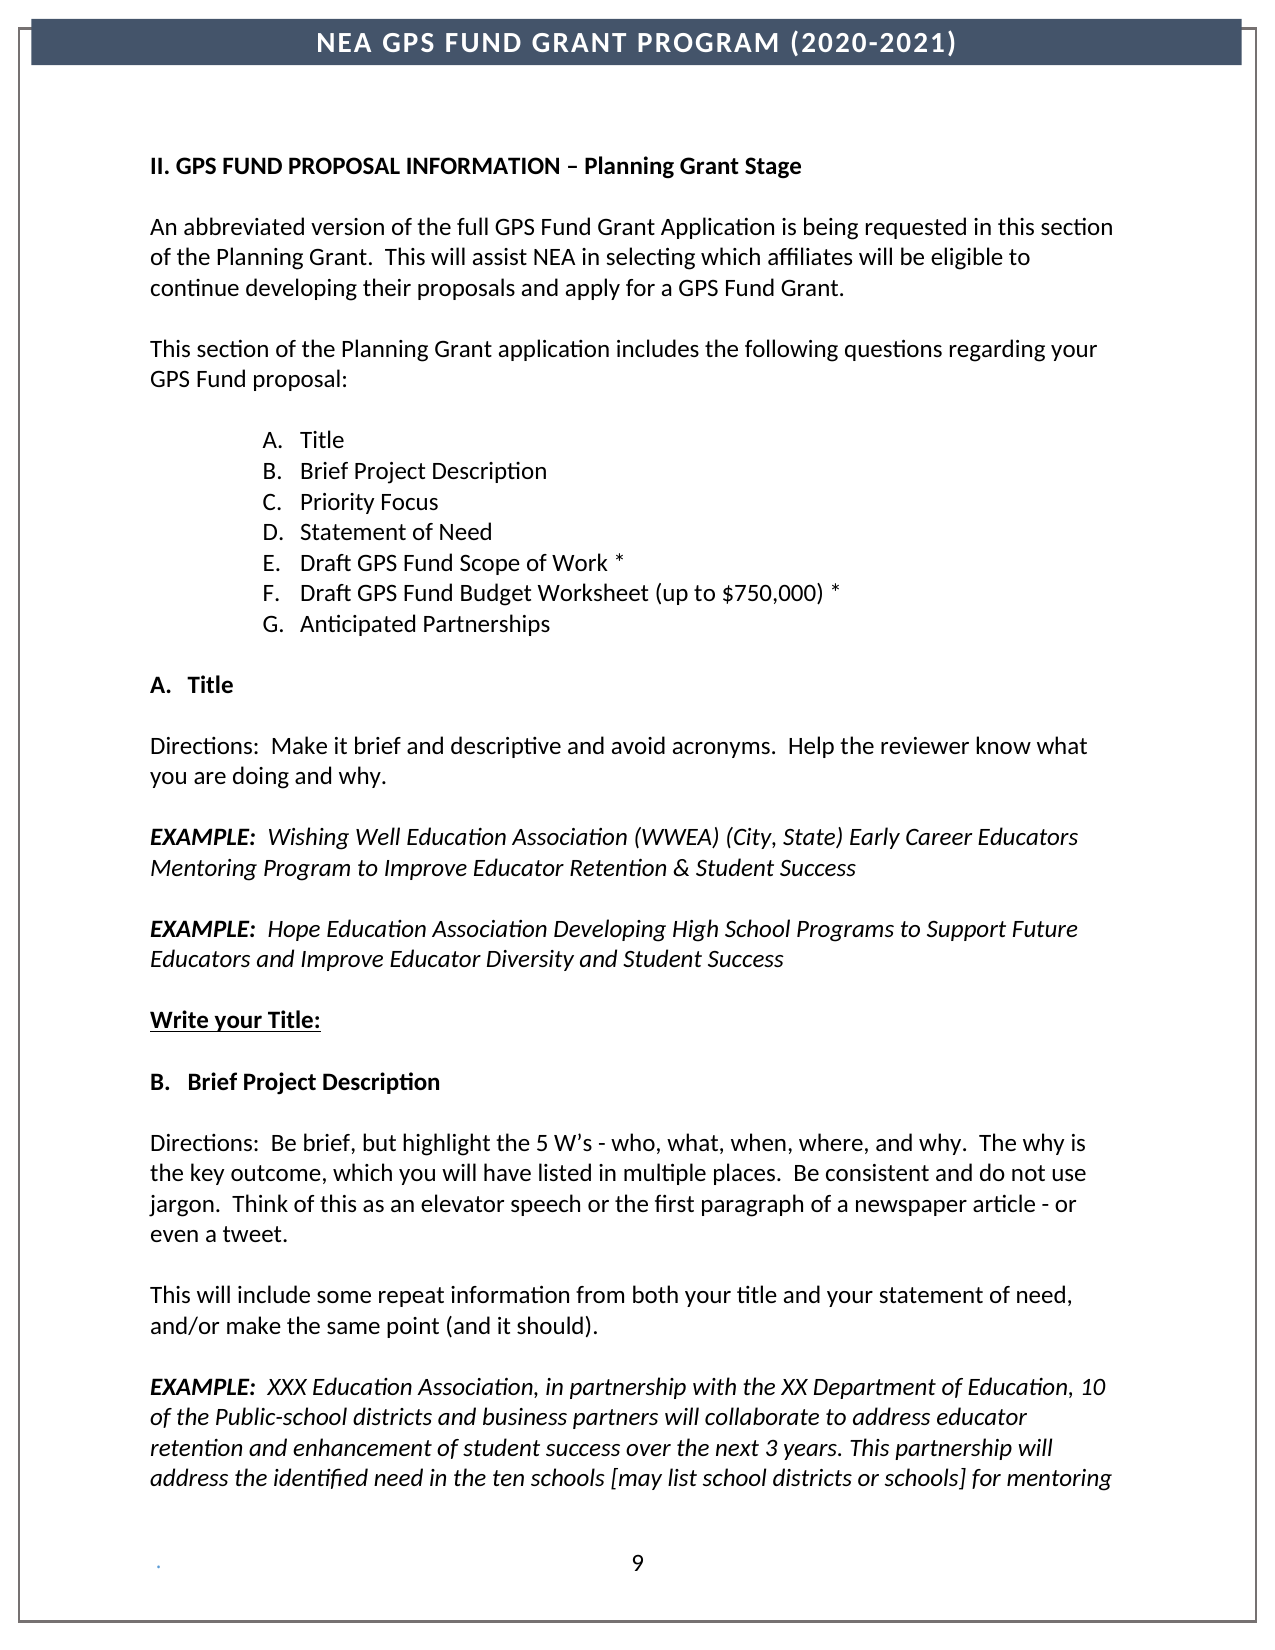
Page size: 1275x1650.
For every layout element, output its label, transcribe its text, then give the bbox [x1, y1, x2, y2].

list Statement of Need [262, 516, 1125, 547]
text Directions: Make it brief and descriptive and avoid acronyms. Help the reviewer know what you are doing and why. [150, 730, 1125, 791]
text An abbreviated version of the full GPS Fund Grant Application is being requested in this section of the Planning Grant. This will assist NEA in selecting which affiliates will be eligible to continue developing their proposals and apply for a GPS Fund Grant. [150, 211, 1125, 303]
list Priority Focus [262, 486, 1125, 516]
list Draft GPS Fund Budget Worksheet (up to $750,000) * [262, 577, 1125, 608]
list Anticipated Partnerships [262, 608, 1125, 638]
list Draft GPS Fund Scope of Work * [262, 547, 1125, 577]
list Brief Project Description [150, 1066, 1125, 1096]
text This section of the Planning Grant application includes the following questions regarding your GPS Fund proposal: [150, 333, 1125, 394]
text This will include some repeat information from both your title and your statement of need, and/or make the same point (and it should). [150, 1279, 1125, 1340]
text Write your Title: [150, 1004, 1125, 1035]
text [150, 1371, 1125, 1493]
list Brief Project Description [262, 455, 1125, 486]
text EXAMPLE: Hope Education Association Developing High School Programs to Support Future Educators and Improve Educator Diversity and Student Success [150, 913, 1125, 974]
list Title [262, 425, 1125, 455]
list Title [150, 669, 1125, 699]
text Directions: Be brief, but highlight the 5 W’s - who, what, when, where, and why. The why is the key outcome, which you will have listed in multiple places. Be consistent and do not use jargon. Think of this as an elevator speech or the first paragraph of a newspaper article - or even a tweet. [150, 1127, 1125, 1249]
text II. GPS FUND PROPOSAL INFORMATION – Planning Grant Stage [150, 150, 1125, 181]
text EXAMPLE: Wishing Well Education Association (WWEA) (City, State) Early Career Educators Mentoring Program to Improve Educator Retention & Student Success [150, 821, 1125, 882]
